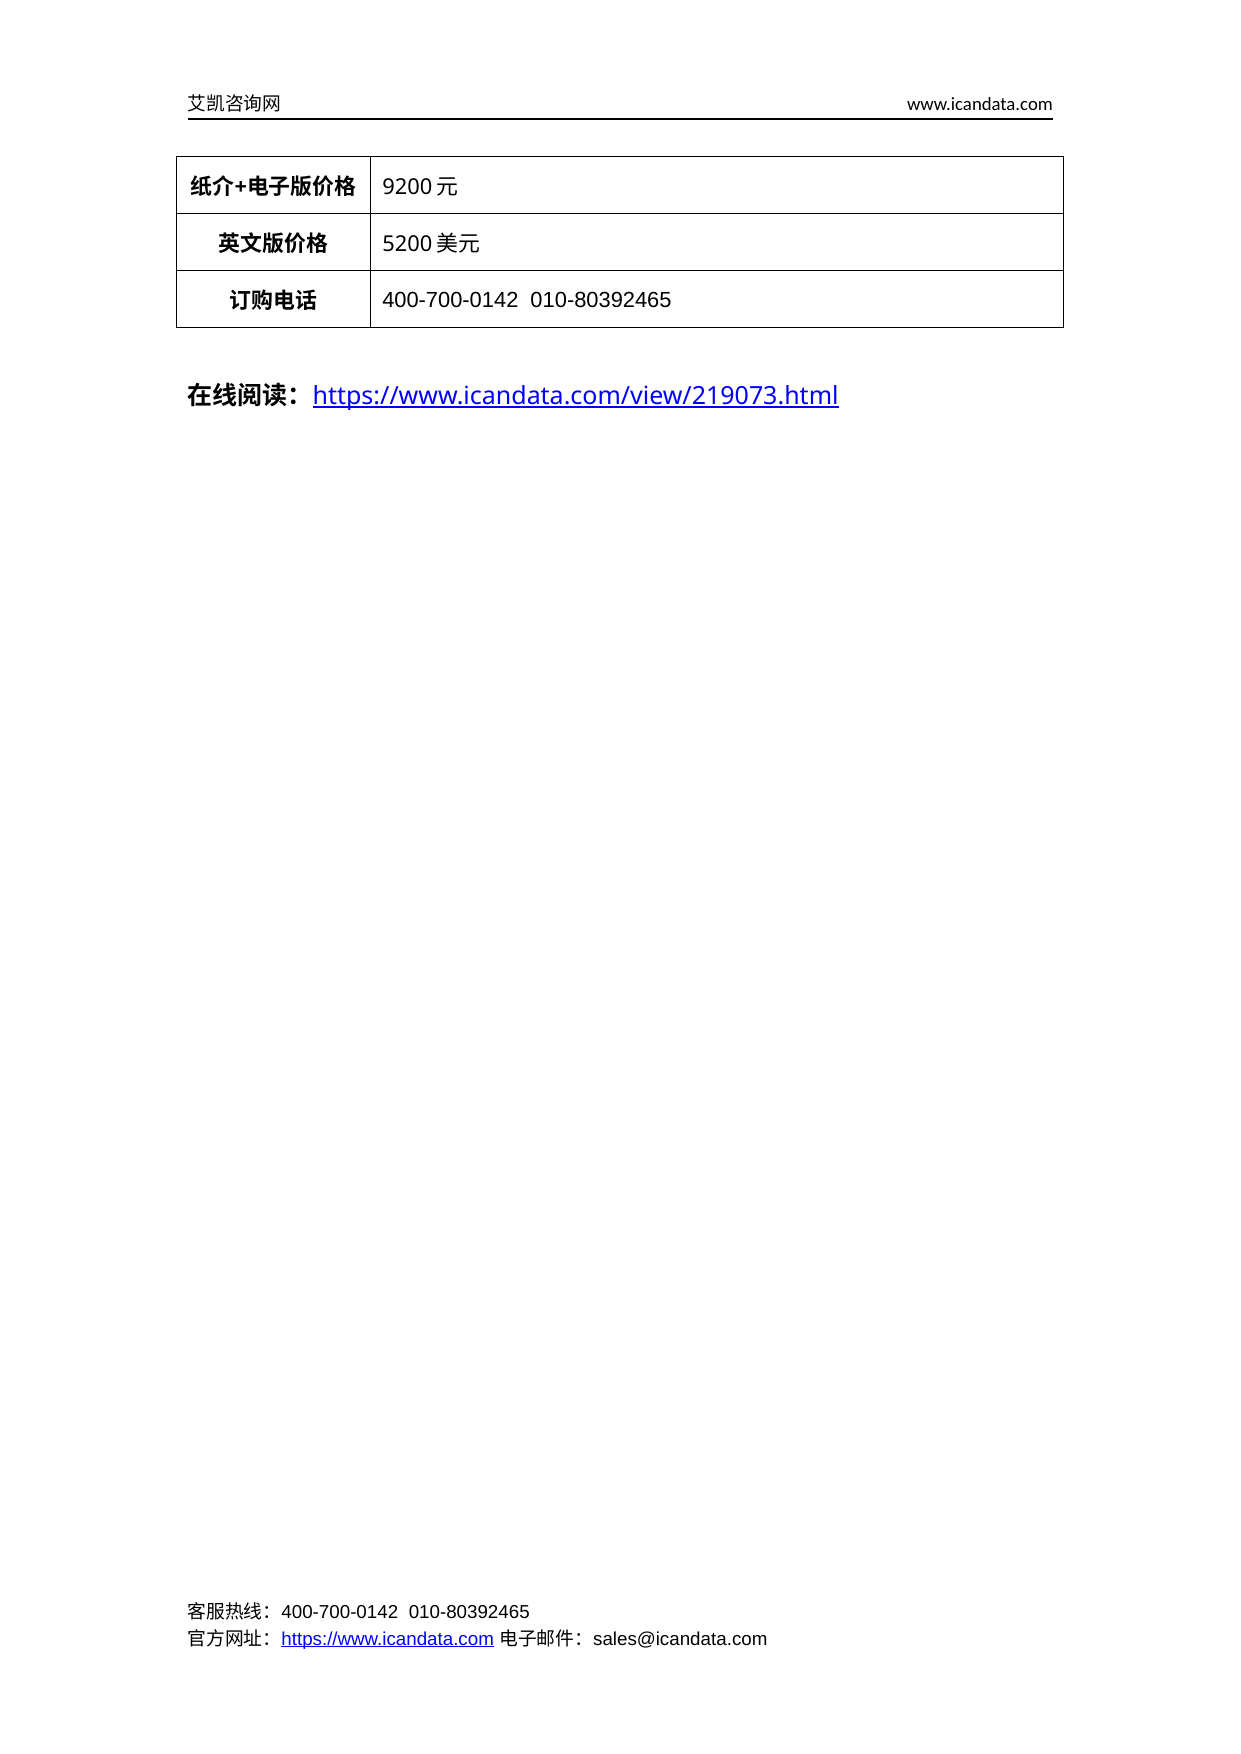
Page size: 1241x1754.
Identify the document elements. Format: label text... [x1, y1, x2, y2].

table_cell 纸介+电子版价格 [177, 157, 370, 213]
table_cell 英文版价格 [177, 214, 370, 270]
table_cell 订购电话 [177, 271, 370, 327]
text 在线阅读：https://www.icandata.com/view/219073.html [187, 361, 1053, 426]
table_cell 9200元 [371, 157, 1063, 213]
table_cell 400-700-0142 010-80392465 [371, 271, 1063, 327]
table_cell 5200美元 [371, 214, 1063, 270]
